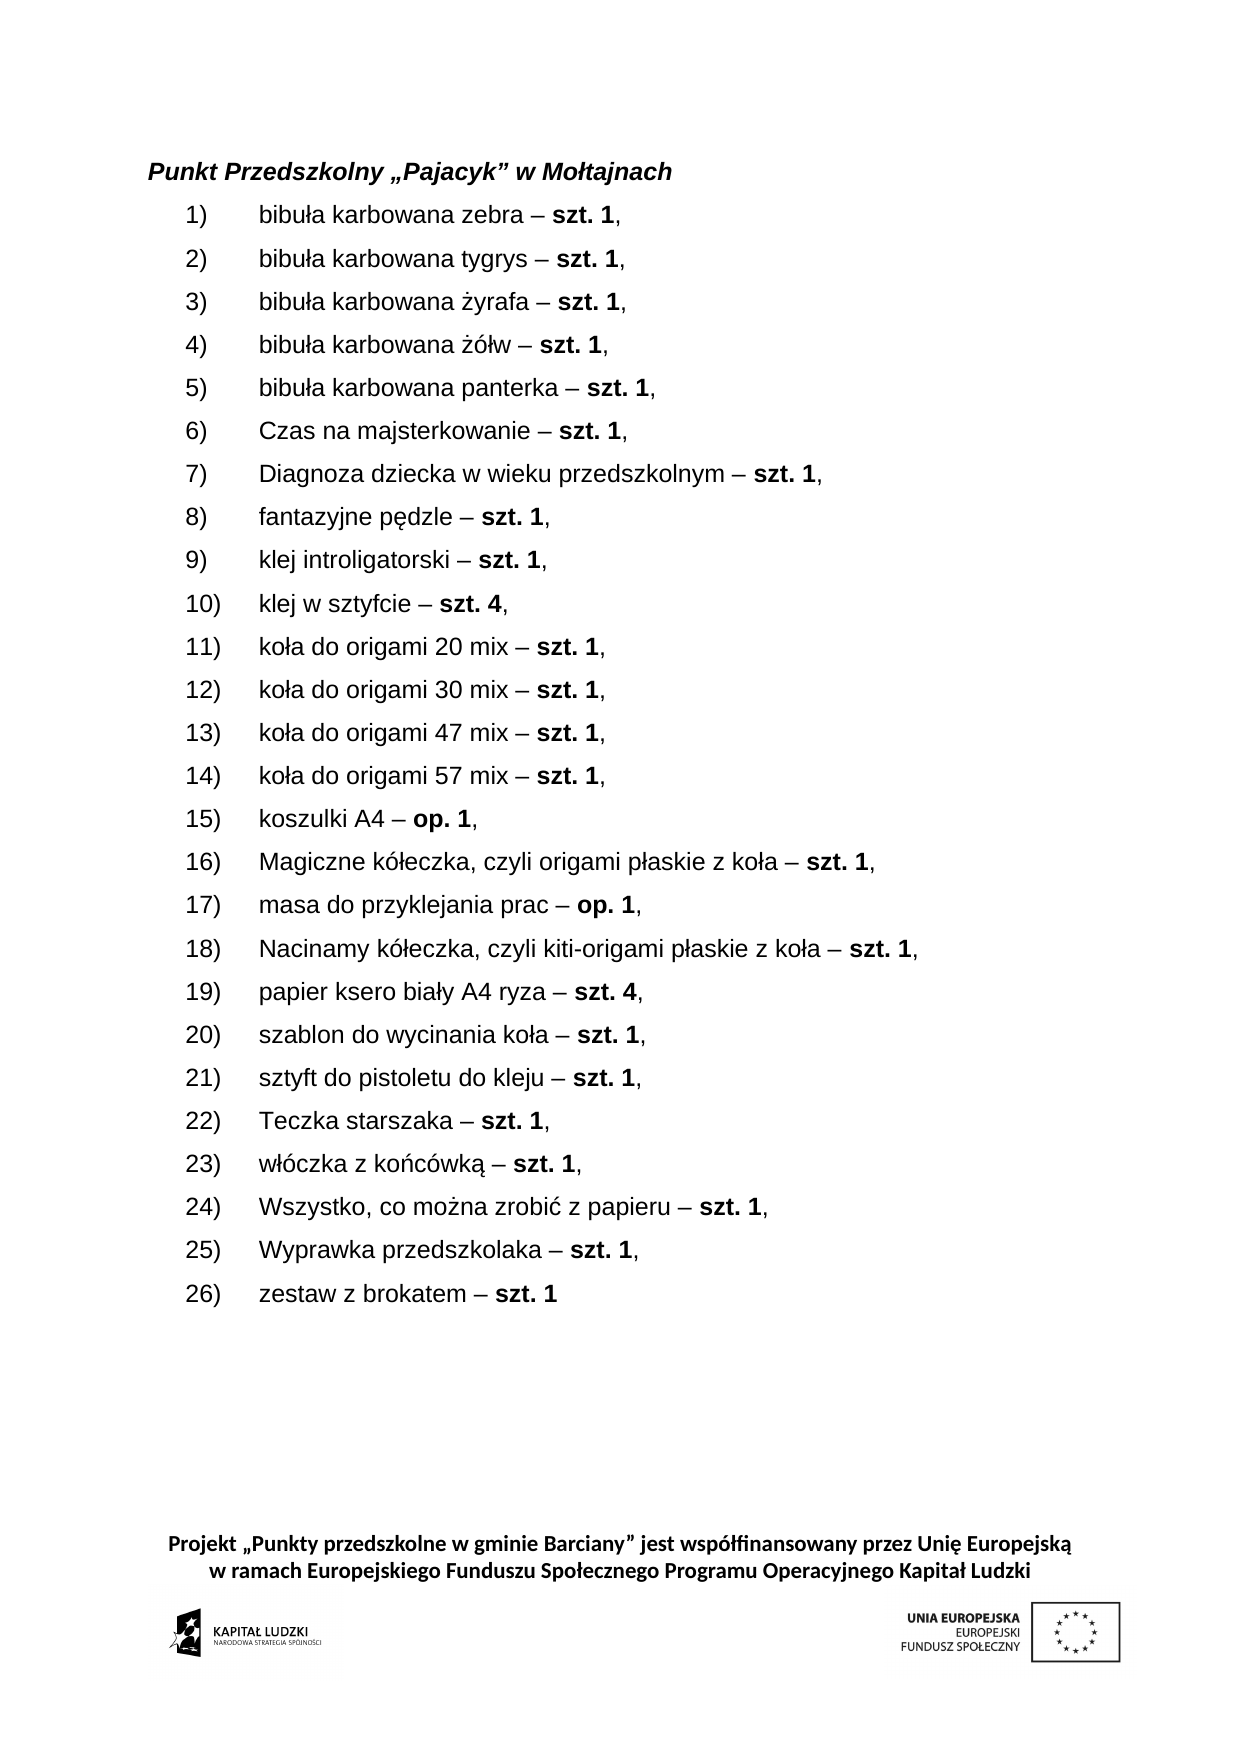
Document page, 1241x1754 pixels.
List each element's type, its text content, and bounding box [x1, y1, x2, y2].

list fantazyjne pędzle – szt. 1, [185, 502, 1093, 531]
list Magiczne kółeczka, czyli origami płaskie z koła – szt. 1, [185, 847, 1093, 876]
list Teczka starszaka – szt. 1, [185, 1106, 1093, 1135]
list masa do przyklejania prac – op. 1, [185, 890, 1093, 919]
list koszulki A4 – op. 1, [185, 804, 1093, 833]
list klej w sztyfcie – szt. 4, [185, 588, 1093, 617]
picture [883, 1585, 1138, 1679]
list koła do origami 47 mix – szt. 1, [185, 718, 1093, 747]
picture [147, 1584, 345, 1681]
list koła do origami 57 mix – szt. 1, [185, 761, 1093, 790]
list szablon do wycinania koła – szt. 1, [185, 1020, 1093, 1048]
list klej introligatorski – szt. 1, [185, 545, 1093, 574]
list zestaw z brokatem – szt. 1 [185, 1278, 1093, 1307]
list bibuła karbowana panterka – szt. 1, [185, 373, 1093, 402]
list Diagnoza dziecka w wieku przedszkolnym – szt. 1, [185, 459, 1093, 488]
list Wszystko, co można zrobić z papieru – szt. 1, [185, 1192, 1093, 1221]
list papier ksero biały A4 ryza – szt. 4, [185, 977, 1093, 1005]
text Punkt Przedszkolny „Pajacyk” w Mołtajnach [148, 157, 1093, 186]
list Czas na majsterkowanie – szt. 1, [185, 416, 1093, 445]
list bibuła karbowana zebra – szt. 1, [185, 200, 1093, 229]
list włóczka z końcówką – szt. 1, [185, 1149, 1093, 1178]
list Nacinamy kółeczka, czyli kiti-origami płaskie z koła – szt. 1, [185, 933, 1093, 962]
list sztyft do pistoletu do kleju – szt. 1, [185, 1063, 1093, 1092]
list bibuła karbowana żyrafa – szt. 1, [185, 287, 1093, 315]
list koła do origami 20 mix – szt. 1, [185, 632, 1093, 660]
list Wyprawka przedszkolaka – szt. 1, [185, 1235, 1093, 1264]
list bibuła karbowana tygrys – szt. 1, [185, 243, 1093, 272]
list koła do origami 30 mix – szt. 1, [185, 675, 1093, 703]
list bibuła karbowana żółw – szt. 1, [185, 330, 1093, 358]
